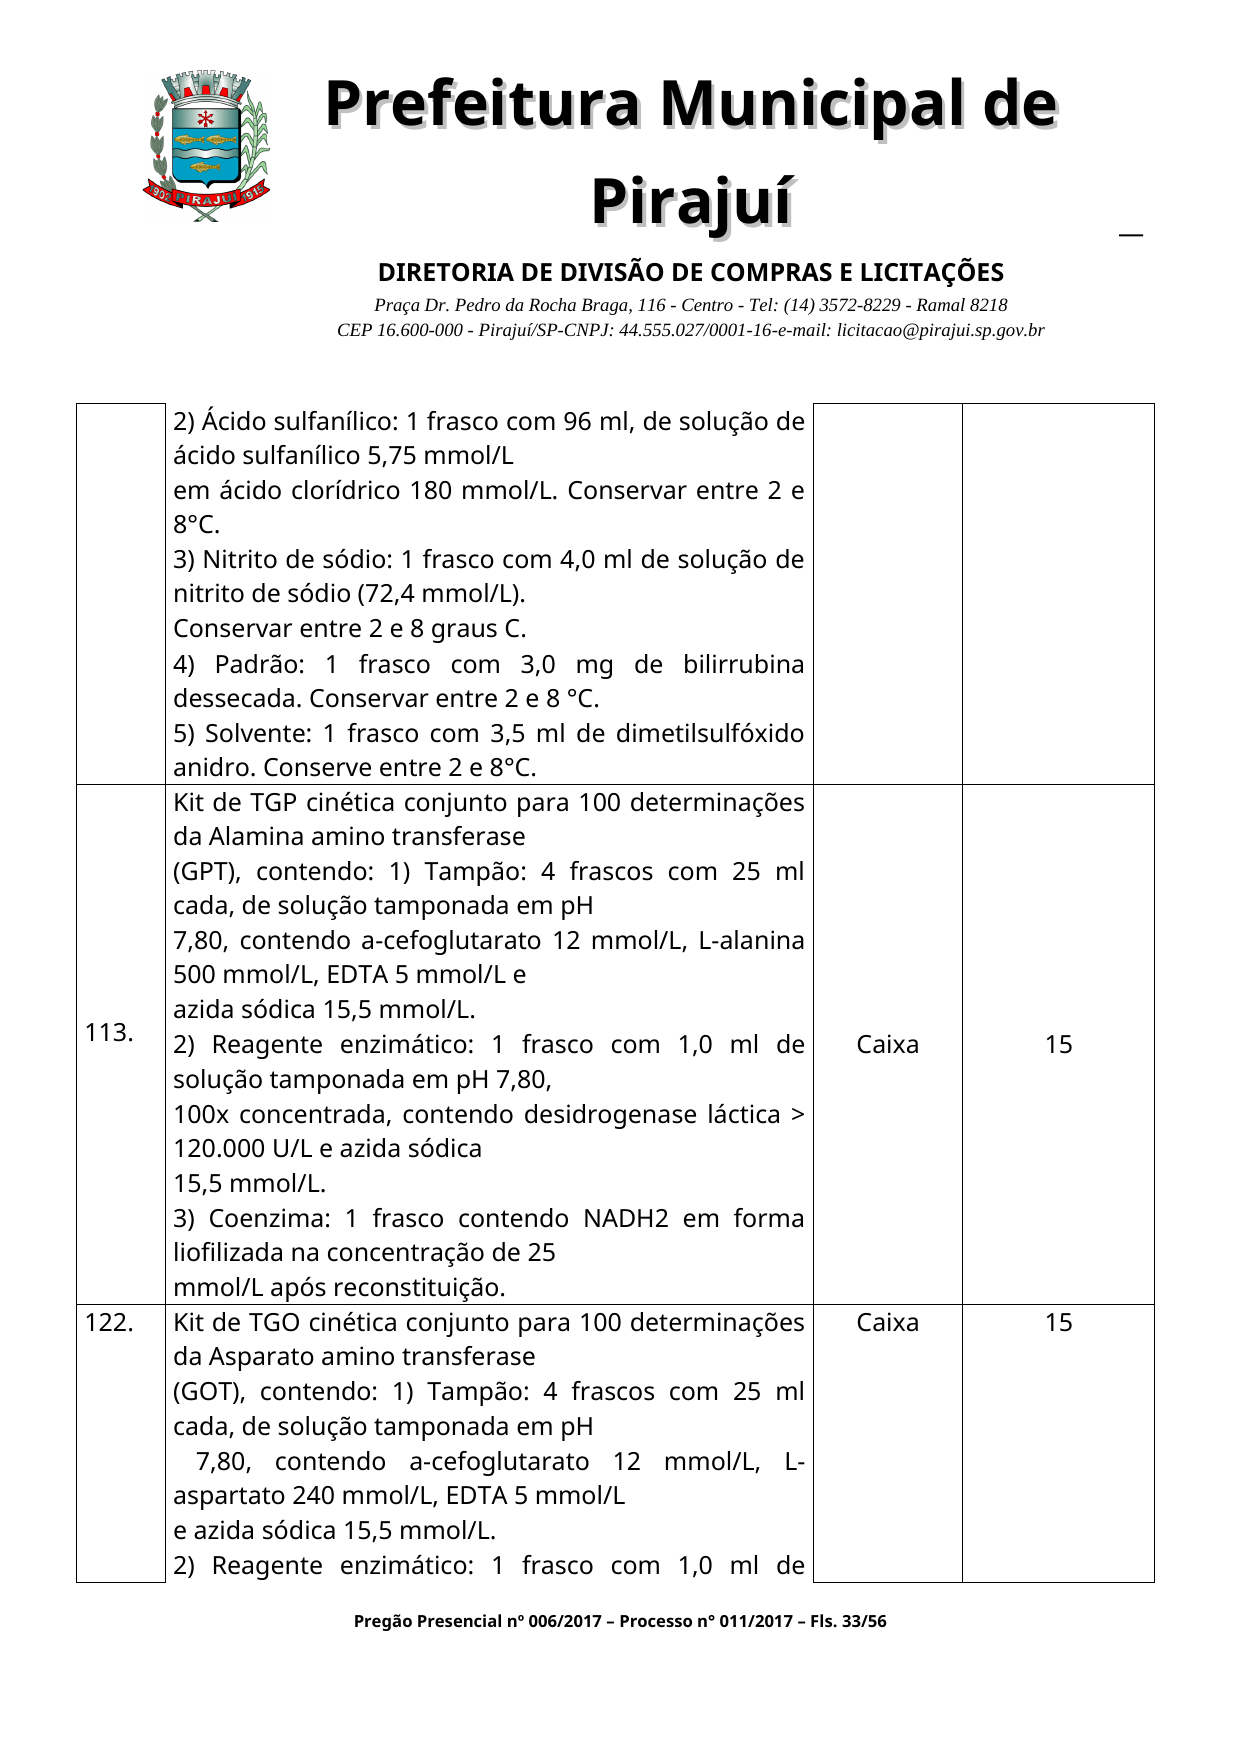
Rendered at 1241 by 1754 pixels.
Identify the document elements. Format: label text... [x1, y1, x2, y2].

table_cell 7,80, contendo a-cefoglutarato 12 mmol/L, L-aspartato 240 mmol/L, EDTA 5 mmol/L [166, 1442, 813, 1511]
table_cell mmol/L após reconstituição. [166, 1269, 813, 1304]
table_cell 100x concentrada, contendo desidrogenase láctica > 120.000 U/L e azida sódica [166, 1095, 813, 1164]
table_cell [77, 785, 165, 1304]
table_cell Conservar entre 2 e 8 graus C. [166, 610, 813, 645]
table_cell Caixa [814, 1305, 962, 1582]
table_cell 3) Nitrito de sódio: 1 frasco com 4,0 ml de solução de nitrito de sódio (72,4 mmol/L). [166, 541, 813, 610]
picture [142, 70, 271, 222]
table_cell 15,5 mmol/L. [166, 1165, 813, 1199]
table_cell 3) Coenzima: 1 frasco contendo NADH2 em forma liofilizada na concentração de 25 [166, 1200, 813, 1269]
table_cell [77, 1305, 165, 1582]
table_cell Caixa [814, 785, 962, 1304]
table_cell Kit de TGP cinética conjunto para 100 determinações da Alamina amino transferase [166, 785, 813, 853]
table_cell azida sódica 15,5 mmol/L. [166, 991, 813, 1026]
table_cell 5) Solvente: 1 frasco com 3,5 ml de dimetilsulfóxido anidro. Conserve entre 2 e 8°C. [166, 714, 813, 783]
table_cell 15 [963, 1305, 1154, 1582]
table_cell 4) Padrão: 1 frasco com 3,0 mg de bilirrubina dessecada. Conservar entre 2 e 8 °C. [166, 645, 813, 714]
table_cell e azida sódica 15,5 mmol/L. [166, 1511, 813, 1546]
table_cell 2) Ácido sulfanílico: 1 frasco com 96 ml, de solução de ácido sulfanílico 5,75 mmol/L [166, 403, 813, 472]
table_cell em ácido clorídrico 180 mmol/L. Conservar entre 2 e 8°C. [166, 472, 813, 541]
table_cell 7,80, contendo a-cefoglutarato 12 mmol/L, L-alanina 500 mmol/L, EDTA 5 mmol/L e [166, 922, 813, 991]
table_cell 2) Reagente enzimático: 1 frasco com 1,0 ml de solução tamponada em pH 7,80, [166, 1026, 813, 1095]
table_cell 2) Reagente enzimático: 1 frasco com 1,0 ml de solução tamponada em pH 7,80, [166, 1546, 813, 1582]
table_cell Kit de TGO cinética conjunto para 100 determinações da Asparato amino transferase [166, 1305, 813, 1373]
table_cell (GPT), contendo: 1) Tampão: 4 frascos com 25 ml cada, de solução tamponada em pH [166, 853, 813, 922]
table_cell (GOT), contendo: 1) Tampão: 4 frascos com 25 ml cada, de solução tamponada em pH [166, 1373, 813, 1442]
table_cell 15 [963, 785, 1154, 1304]
